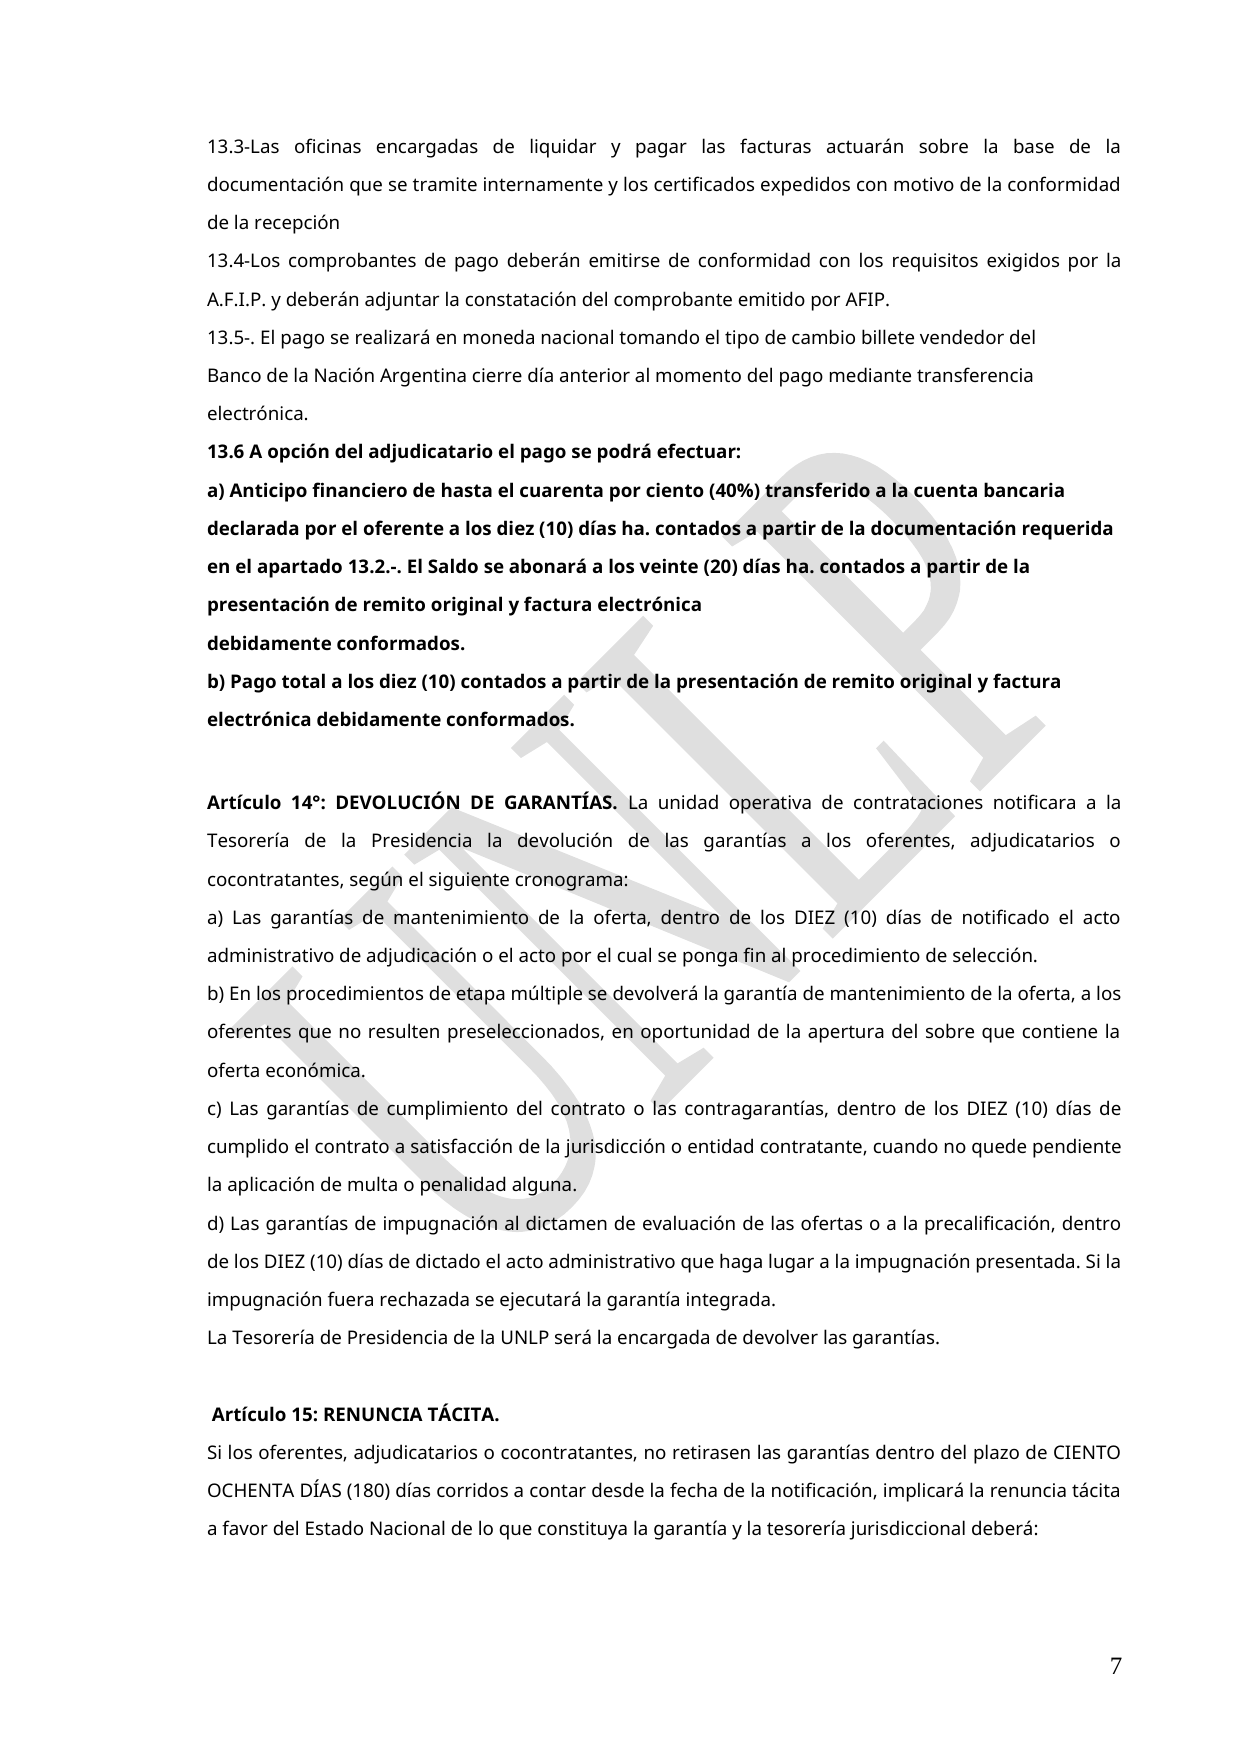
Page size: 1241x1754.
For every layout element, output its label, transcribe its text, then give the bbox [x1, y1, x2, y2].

text Artículo 15: RENUNCIA TÁCITA. [207, 1401, 1122, 1427]
text La Tesorería de Presidencia de la UNLP será la encargada de devolver las garantías. [207, 1324, 1122, 1350]
text Artículo 14°: DEVOLUCIÓN DE GARANTÍAS. La unidad operativa de contrataciones notificara a la Tesorería de la Presidencia la devolución de las garantías a los oferentes, adjudicatarios o cocontratantes, según el siguiente cronograma: [207, 789, 1122, 891]
text a) Las garantías de mantenimiento de la oferta, dentro de los DIEZ (10) días de notificado el acto administrativo de adjudicación o el acto por el cual se ponga fin al procedimiento de selección. [207, 904, 1122, 968]
text c) Las garantías de cumplimiento del contrato o las contragarantías, dentro de los DIEZ (10) días de cumplido el contrato a satisfacción de la jurisdicción o entidad contratante, cuando no quede pendiente la aplicación de multa o penalidad alguna. [207, 1095, 1122, 1197]
text 13.4-Los comprobantes de pago deberán emitirse de conformidad con los requisitos exigidos por la A.F.I.P. y deberán adjuntar la constatación del comprobante emitido por AFIP. [207, 248, 1122, 311]
text 13.3-Las oficinas encargadas de liquidar y pagar las facturas actuarán sobre la base de la documentación que se tramite internamente y los certificados expedidos con motivo de la conformidad de la recepción [207, 133, 1122, 235]
text 13.5-. El pago se realizará en moneda nacional tomando el tipo de cambio billete vendedor del Banco de la Nación Argentina cierre día anterior al momento del pago mediante transferencia electrónica. 13.6 A opción del adjudicatario el pago se podrá efectuar: a) Anticipo financiero de hasta el cuarenta por ciento (40%) transferido a la cuenta bancaria declarada por el oferente a los diez (10) días ha. contados a partir de la documentación requerida en el apartado 13.2.-. El Saldo se abonará a los veinte (20) días ha. contados a partir de la presentación de remito original y factura electrónica debidamente conformados. b) Pago total a los diez (10) contados a partir de la presentación de remito original y factura electrónica debidamente conformados. [207, 324, 1122, 775]
text d) Las garantías de impugnación al dictamen de evaluación de las ofertas o a la precalificación, dentro de los DIEZ (10) días de dictado el acto administrativo que haga lugar a la impugnación presentada. Si la impugnación fuera rechazada se ejecutará la garantía integrada. [207, 1210, 1122, 1312]
text Si los oferentes, adjudicatarios o cocontratantes, no retirasen las garantías dentro del plazo de CIENTO OCHENTA DÍAS (180) días corridos a contar desde la fecha de la notificación, implicará la renuncia tácita a favor del Estado Nacional de lo que constituya la garantía y la tesorería jurisdiccional deberá: [207, 1439, 1122, 1541]
text b) En los procedimientos de etapa múltiple se devolverá la garantía de mantenimiento de la oferta, a los oferentes que no resulten preseleccionados, en oportunidad de la apertura del sobre que contiene la oferta económica. [207, 981, 1122, 1082]
